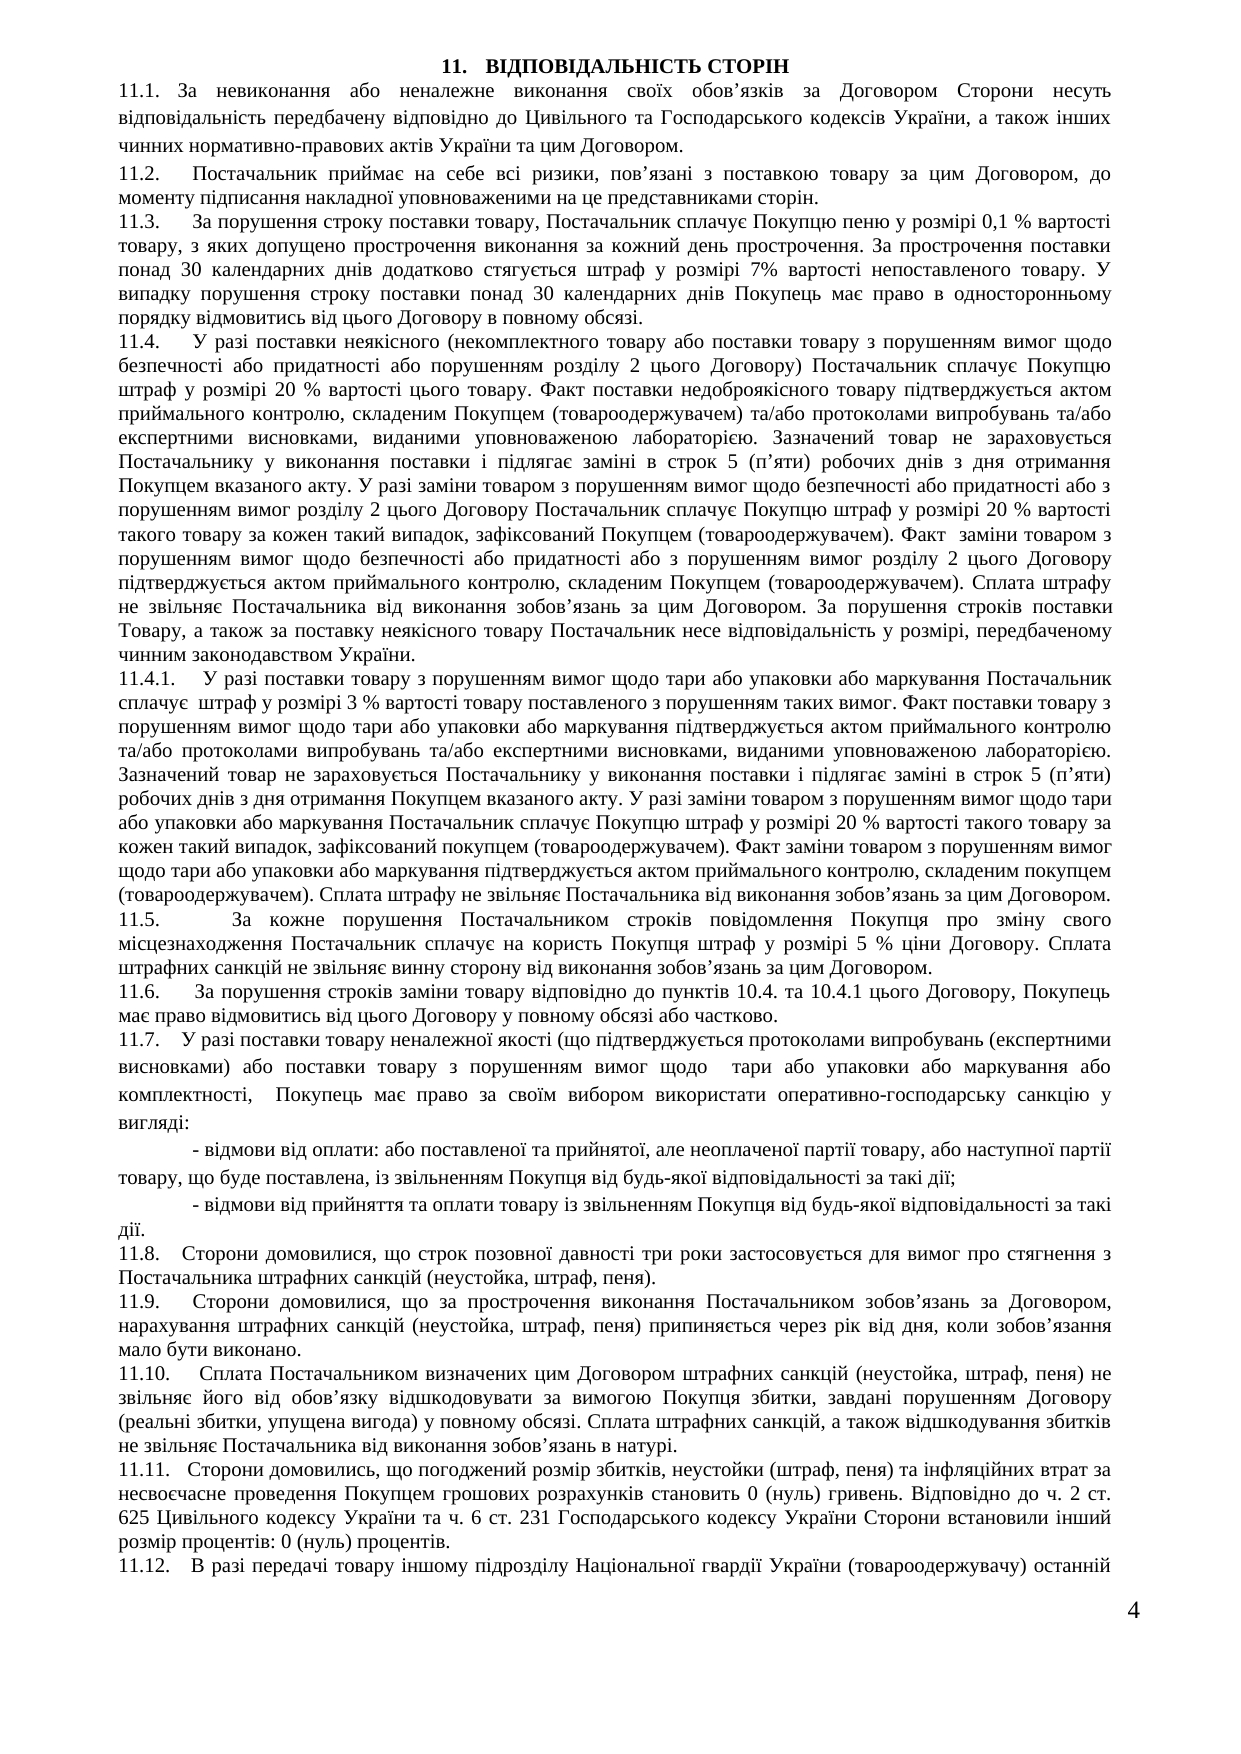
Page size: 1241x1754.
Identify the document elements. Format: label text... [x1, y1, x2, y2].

list За порушення строку поставки товару, Постачальник сплачує Покупцю пеню у розмірі 0,1 % вартості товару, з яких допущено прострочення виконання за кожний день прострочення. За прострочення поставки понад 30 календарних днів додатково стягується штраф у розмірі 7% вартості непоставленого товару. У випадку порушення строку поставки понад 30 календарних днів Покупець має право в односторонньому порядку відмовитись від цього Договору в повному обсязі. [118, 209, 1113, 329]
text 11.11. Сторони домовились, що погоджений розмір збитків, неустойки (штраф, пеня) та інфляційних втрат за несвоєчасне проведення Покупцем грошових розрахунків становить 0 (нуль) гривень. Відповідно до ч. 2 ст. 625 Цивільного кодексу України та ч. 6 ст. 231 Господарського кодексу України Сторони встановили інший розмір процентів: 0 (нуль) процентів. [118, 1457, 1113, 1553]
text 11.9. Сторони домовилися, що за прострочення виконання Постачальником зобов’язань за Договором, нарахування штрафних санкцій (неустойка, штраф, пеня) припиняється через рік від дня, коли зобов’язання мало бути виконано. [118, 1289, 1113, 1361]
list 11.7. У разі поставки товару неналежної якості (що підтверджується протоколами випробувань (експертними висновками) або поставки товару з порушенням вимог щодо тари або упаковки або маркування або комплектності, Покупець має право за своїм вибором використати оперативно-господарську санкцію у вигляді: [118, 1027, 1113, 1134]
list 11.4.1. У разі поставки товару з порушенням вимог щодо тари або упаковки або маркування Постачальник сплачує штраф у розмірі 3 % вартості товару поставленого з порушенням таких вимог. Факт поставки товару з порушенням вимог щодо тари або упаковки або маркування підтверджується актом приймального контролю та/або протоколами випробувань та/або експертними висновками, виданими уповноваженою лабораторією. Зазначений товар не зараховується Постачальнику у виконання поставки і підлягає заміні в строк 5 (п’яти) робочих днів з дня отримання Покупцем вказаного акту. У разі заміни товаром з порушенням вимог щодо тари або упаковки або маркування Постачальник сплачує Покупцю штраф у розмірі 20 % вартості такого товару за кожен такий випадок, зафіксований покупцем (товароодержувачем). Факт заміни товаром з порушенням вимог щодо тари або упаковки або маркування підтверджується актом приймального контролю, складеним покупцем (товароодержувачем). Сплата штрафу не звільняє Постачальника від виконання зобов’язань за цим Договором. [118, 666, 1113, 906]
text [118, 1553, 1113, 1577]
list 11.6. За порушення строків заміни товару відповідно до пунктів 10.4. та 10.4.1 цього Договору, Покупець має право відмовитись від цього Договору у повному обсязі або частково. [118, 979, 1113, 1027]
list У разі поставки неякісного (некомплектного товару або поставки товару з порушенням вимог щодо безпечності або придатності або порушенням розділу 2 цього Договору) Постачальник сплачує Покупцю штраф у розмірі 20 % вартості цього товару. Факт поставки недоброякісного товару підтверджується актом приймального контролю, складеним Покупцем (товароодержувачем) та/або протоколами випробувань та/або експертними висновками, виданими уповноваженою лабораторією. Зазначений товар не зараховується Постачальнику у виконання поставки і підлягає заміні в строк 5 (п’яти) робочих днів з дня отримання Покупцем вказаного акту. У разі заміни товаром з порушенням вимог щодо безпечності або придатності або з порушенням вимог розділу 2 цього Договору Постачальник сплачує Покупцю штраф у розмірі 20 % вартості такого товару за кожен такий випадок, зафіксований Покупцем (товароодержувачем). Факт заміни товаром з порушенням вимог щодо безпечності або придатності або з порушенням вимог розділу 2 цього Договору підтверджується актом приймального контролю, складеним Покупцем (товароодержувачем). Сплата штрафу не звільняє Постачальника від виконання зобов’язань за цим Договором. За порушення строків поставки Товару, а також за поставку неякісного товару Постачальник несе відповідальність у розмірі, передбаченому чинним законодавством України. [118, 329, 1113, 666]
list Постачальник приймає на себе всі ризики, пов’язані з поставкою товару за цим Договором, до моменту підписання накладної уповноваженими на це представниками сторін. [118, 161, 1113, 209]
list 11.5. За кожне порушення Постачальником строків повідомлення Покупця про зміну свого місцезнаходження Постачальник сплачує на користь Покупця штраф у розмірі 5 % ціни Договору. Сплата штрафних санкцій не звільняє винну сторону від виконання зобов’язань за цим Договором. [118, 906, 1113, 979]
text 11.10. Сплата Постачальником визначених цим Договором штрафних санкцій (неустойка, штраф, пеня) не звільняє його від обов’язку відшкодовувати за вимогою Покупця збитки, завдані порушенням Договору (реальні збитки, упущена вигода) у повному обсязі. Сплата штрафних санкцій, а також відшкодування збитків не звільняє Постачальника від виконання зобов’язань в натурі. [118, 1361, 1113, 1457]
list ВІДПОВІДАЛЬНІСТЬ СТОРІН [118, 54, 1112, 78]
list - відмови від прийняття та оплати товару із звільненням Покупця від будь-якої відповідальності за такі дії. [118, 1192, 1113, 1241]
list - відмови від оплати: або поставленої та прийнятої, але неоплаченої партії товару, або наступної партії товару, що буде поставлена, із звільненням Покупця від будь-якої відповідальності за такі дії; [118, 1137, 1113, 1189]
list За невиконання або неналежне виконання своїх обов’язків за Договором Сторони несуть відповідальність передбачену відповідно до Цивільного та Господарського кодексів України, а також інших чинних нормативно-правових актів України та цим Договором. [118, 78, 1113, 157]
text 11.8. Сторони домовилися, що строк позовної давності три роки застосовується для вимог про стягнення з Постачальника штрафних санкцій (неустойка, штраф, пеня). [118, 1241, 1113, 1289]
